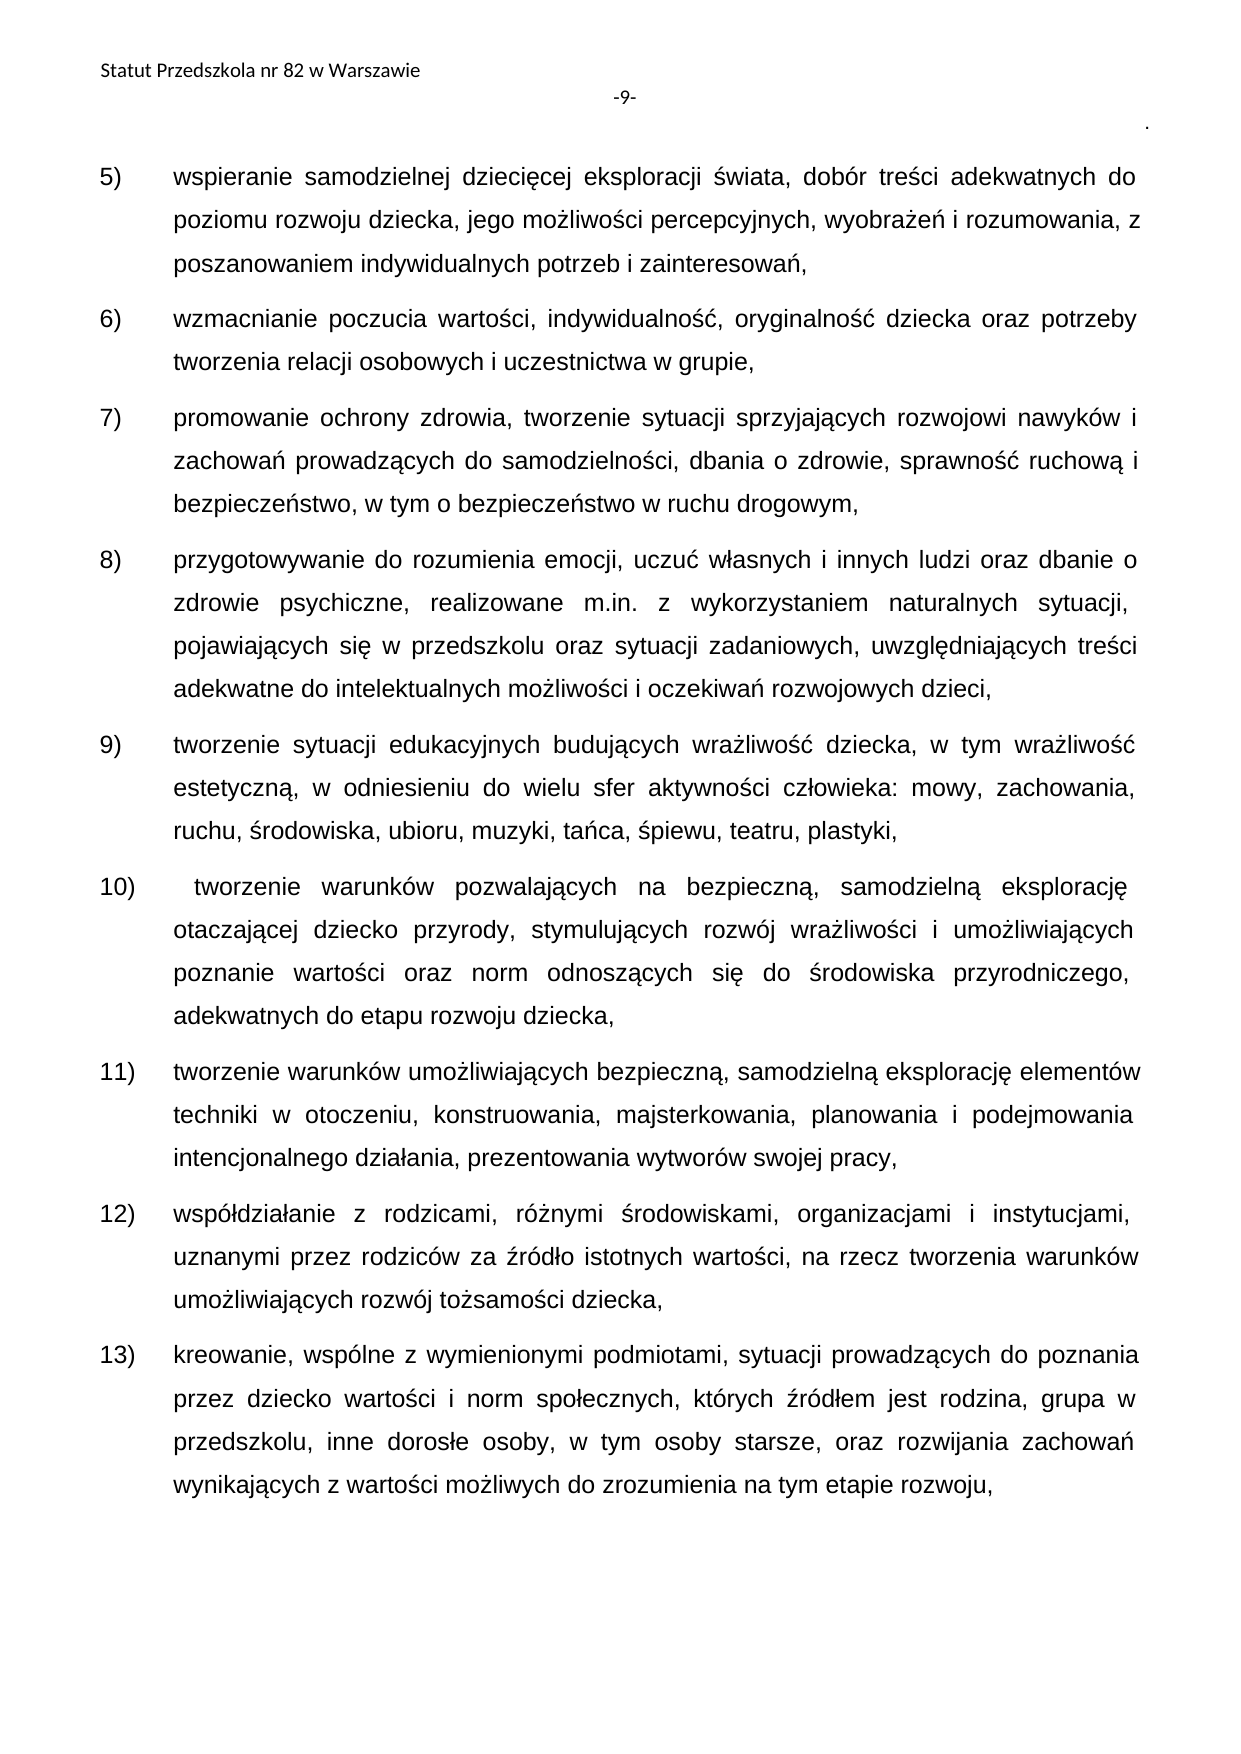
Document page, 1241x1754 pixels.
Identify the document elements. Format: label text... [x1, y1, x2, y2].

text 5) wspieranie samodzielnej dziecięcej eksploracji świata, dobór treści adekwatnych do poziomu rozwoju dziecka, jego możliwości percepcyjnych, wyobrażeń i rozumowania, z poszanowaniem indywidualnych potrzeb i zainteresowań, [99, 162, 1150, 277]
text 7) promowanie ochrony zdrowia, tworzenie sytuacji sprzyjających rozwojowi nawyków i zachowań prowadzących do samodzielności, dbania o zdrowie, sprawność ruchową i bezpieczeństwo, w tym o bezpieczeństwo w ruchu drogowym, [99, 403, 1150, 518]
text 11) tworzenie warunków umożliwiających bezpieczną, samodzielną eksplorację elementów techniki w otoczeniu, konstruowania, majsterkowania, planowania i podejmowania intencjonalnego działania, prezentowania wytworów swojej pracy, [99, 1057, 1150, 1172]
text 13) kreowanie, wspólne z wymienionymi podmiotami, sytuacji prowadzących do poznania przez dziecko wartości i norm społecznych, których źródłem jest rodzina, grupa w przedszkolu, inne dorosłe osoby, w tym osoby starsze, oraz rozwijania zachowań wynikających z wartości możliwych do zrozumienia na tym etapie rozwoju, [99, 1341, 1150, 1499]
text 6) wzmacnianie poczucia wartości, indywidualność, oryginalność dziecka oraz potrzeby tworzenia relacji osobowych i uczestnictwa w grupie, [99, 304, 1150, 376]
text 12) współdziałanie z rodzicami, różnymi środowiskami, organizacjami i instytucjami, uznanymi przez rodziców za źródło istotnych wartości, na rzecz tworzenia warunków umożliwiających rozwój tożsamości dziecka, [99, 1199, 1150, 1314]
text 10) tworzenie warunków pozwalających na bezpieczną, samodzielną eksplorację otaczającej dziecko przyrody, stymulujących rozwój wrażliwości i umożliwiających poznanie wartości oraz norm odnoszących się do środowiska przyrodniczego, adekwatnych do etapu rozwoju dziecka, [99, 872, 1150, 1030]
text 9) tworzenie sytuacji edukacyjnych budujących wrażliwość dziecka, w tym wrażliwość estetyczną, w odniesieniu do wielu sfer aktywności człowieka: mowy, zachowania, ruchu, środowiska, ubioru, muzyki, tańca, śpiewu, teatru, plastyki, [99, 730, 1150, 845]
text 8) przygotowywanie do rozumienia emocji, uczuć własnych i innych ludzi oraz dbanie o zdrowie psychiczne, realizowane m.in. z wykorzystaniem naturalnych sytuacji, pojawiających się w przedszkolu oraz sytuacji zadaniowych, uwzględniających treści adekwatne do intelektualnych możliwości i oczekiwań rozwojowych dzieci, [99, 545, 1150, 703]
